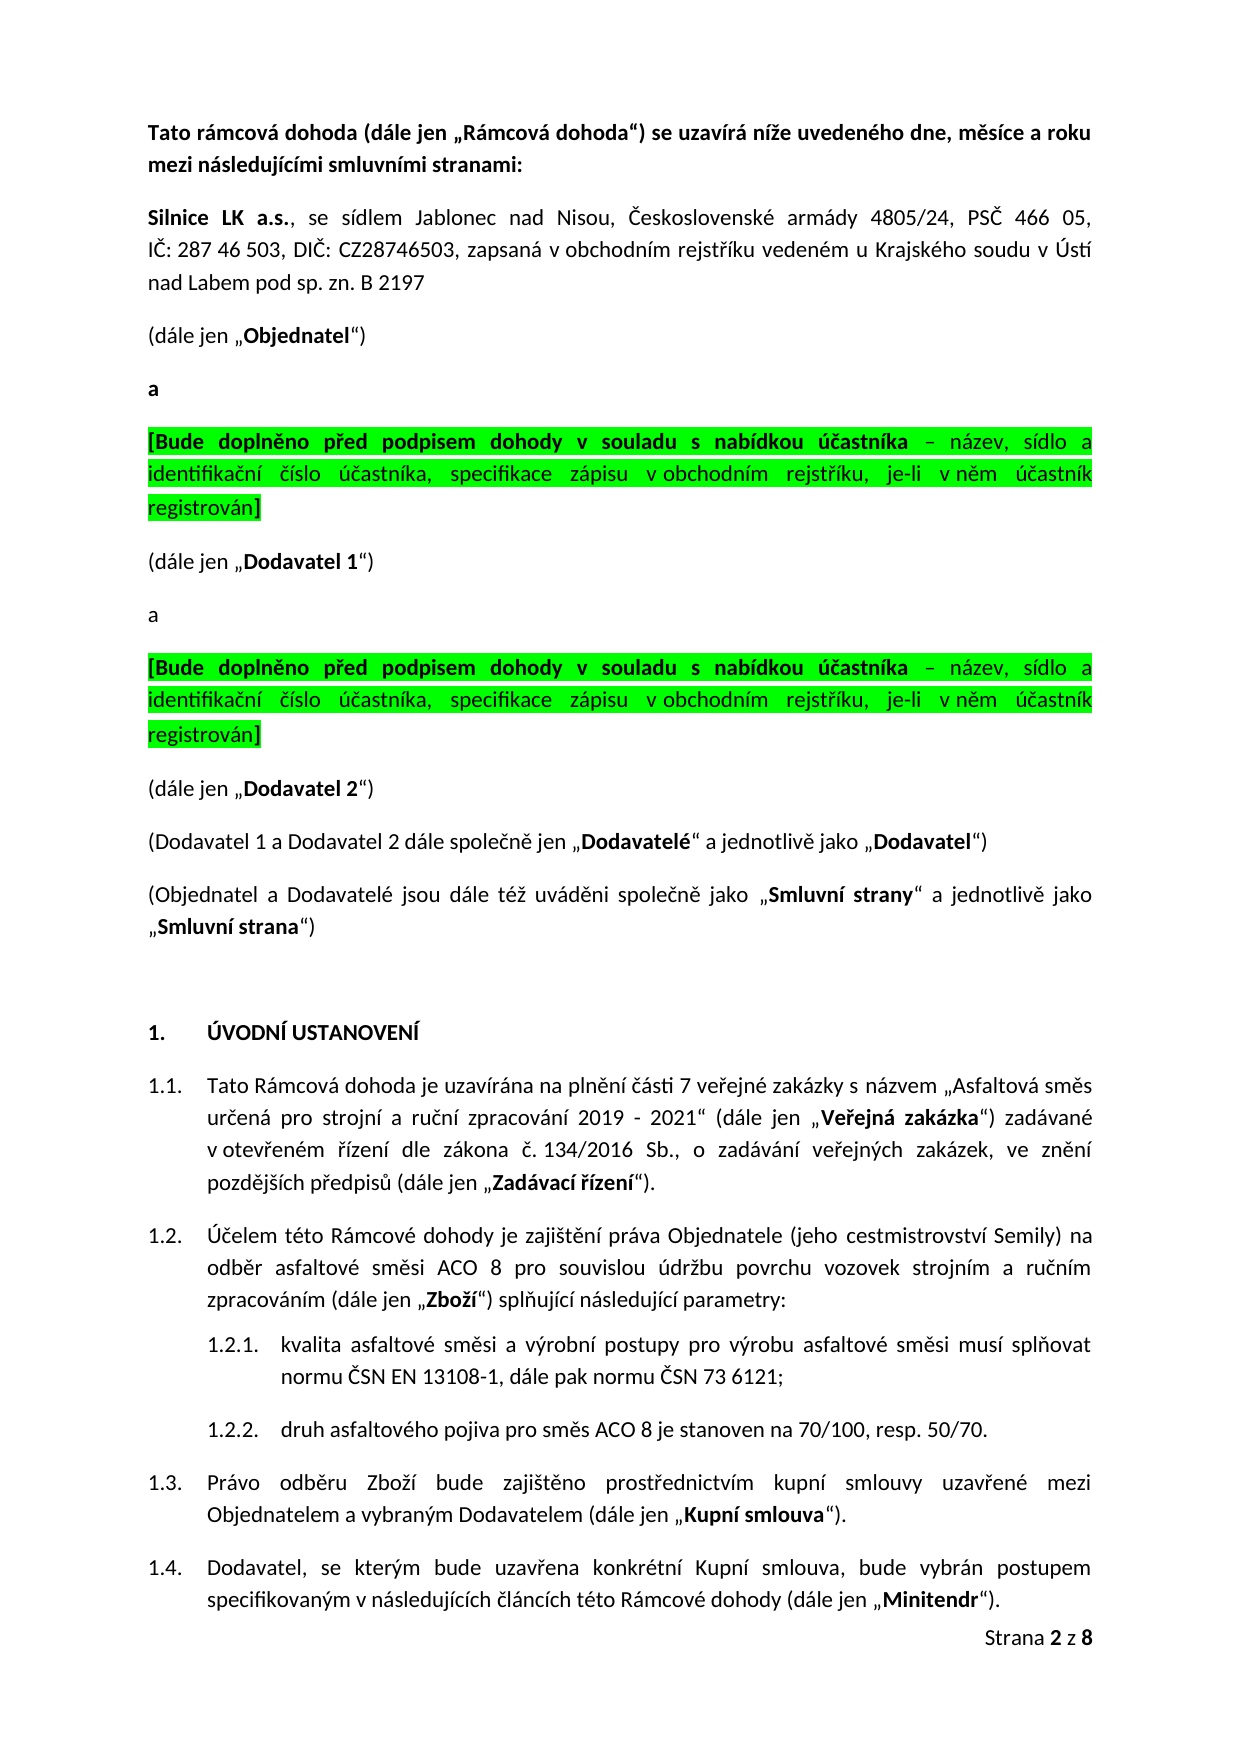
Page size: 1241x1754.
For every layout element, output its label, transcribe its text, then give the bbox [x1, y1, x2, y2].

text Tato rámcová dohoda (dále jen „Rámcová dohoda“) se uzavírá níže uvedeného dne, měsíce a roku mezi následujícími smluvními stranami: [148, 118, 1092, 178]
text [Bude doplněno před podpisem dohody v souladu s nabídkou účastníka – název, sídlo a identifikační číslo účastníka, specifikace zápisu v obchodním rejstříku, je-li v něm účastník registrován] [148, 713, 1092, 748]
list Dodavatel, se kterým bude uzavřena konkrétní Kupní smlouva, bude vybrán postupem specifikovaným v následujících článcích této Rámcové dohody (dále jen „Minitendr“). [148, 1553, 1092, 1613]
list Účelem této Rámcové dohody je zajištění práva Objednatele (jeho cestmistrovství Semily) na odběr asfaltové směsi ACO 8 pro souvislou údržbu povrchu vozovek strojním a ručním zpracováním (dále jen „Zboží“) splňující následující parametry: [148, 1221, 1092, 1313]
list ÚVODNÍ USTANOVENÍ [148, 1018, 1092, 1046]
text (dále jen „Dodavatel 1“) [148, 547, 1092, 575]
text Silnice LK a.s., se sídlem Jablonec nad Nisou, Československé armády 4805/24, PSČ 466 05, IČ: 287 46 503, DIČ: CZ28746503, zapsaná v obchodním rejstříku vedeném u Krajského soudu v Ústí nad Labem pod sp. zn. B 2197 [148, 203, 1092, 296]
list Tato Rámcová dohoda je uzavírána na plnění části 7 veřejné zakázky s názvem „Asfaltová směs určená pro strojní a ruční zpracování 2019 - 2021“ (dále jen „Veřejná zakázka“) zadávané v otevřeném řízení dle zákona č. 134/2016 Sb., o zadávání veřejných zakázek, ve znění pozdějších předpisů (dále jen „Zadávací řízení“). [148, 1071, 1092, 1196]
list Právo odběru Zboží bude zajištěno prostřednictvím kupní smlouvy uzavřené mezi Objednatelem a vybraným Dodavatelem (dále jen „Kupní smlouva“). [148, 1468, 1092, 1528]
list kvalita asfaltové směsi a výrobní postupy pro výrobu asfaltové směsi musí splňovat normu ČSN EN 13108-1, dále pak normu ČSN 73 6121; [207, 1330, 1092, 1390]
text a [148, 600, 1092, 628]
text a [148, 374, 1092, 402]
text (Dodavatel 1 a Dodavatel 2 dále společně jen „Dodavatelé“ a jednotlivě jako „Dodavatel“) [148, 827, 1092, 855]
text [Bude doplněno před podpisem dohody v souladu s nabídkou účastníka – název, sídlo a identifikační číslo účastníka, specifikace zápisu v obchodním rejstříku, je-li v něm účastník registrován] [148, 487, 1092, 522]
text (dále jen „Dodavatel 2“) [148, 774, 1092, 802]
text (dále jen „Objednatel“) [148, 321, 1092, 349]
list druh asfaltového pojiva pro směs ACO 8 je stanoven na 70/100, resp. 50/70. [207, 1415, 1092, 1443]
text (Objednatel a Dodavatelé jsou dále též uváděni společně jako „Smluvní strany“ a jednotlivě jako „Smluvní strana“) [148, 880, 1092, 940]
